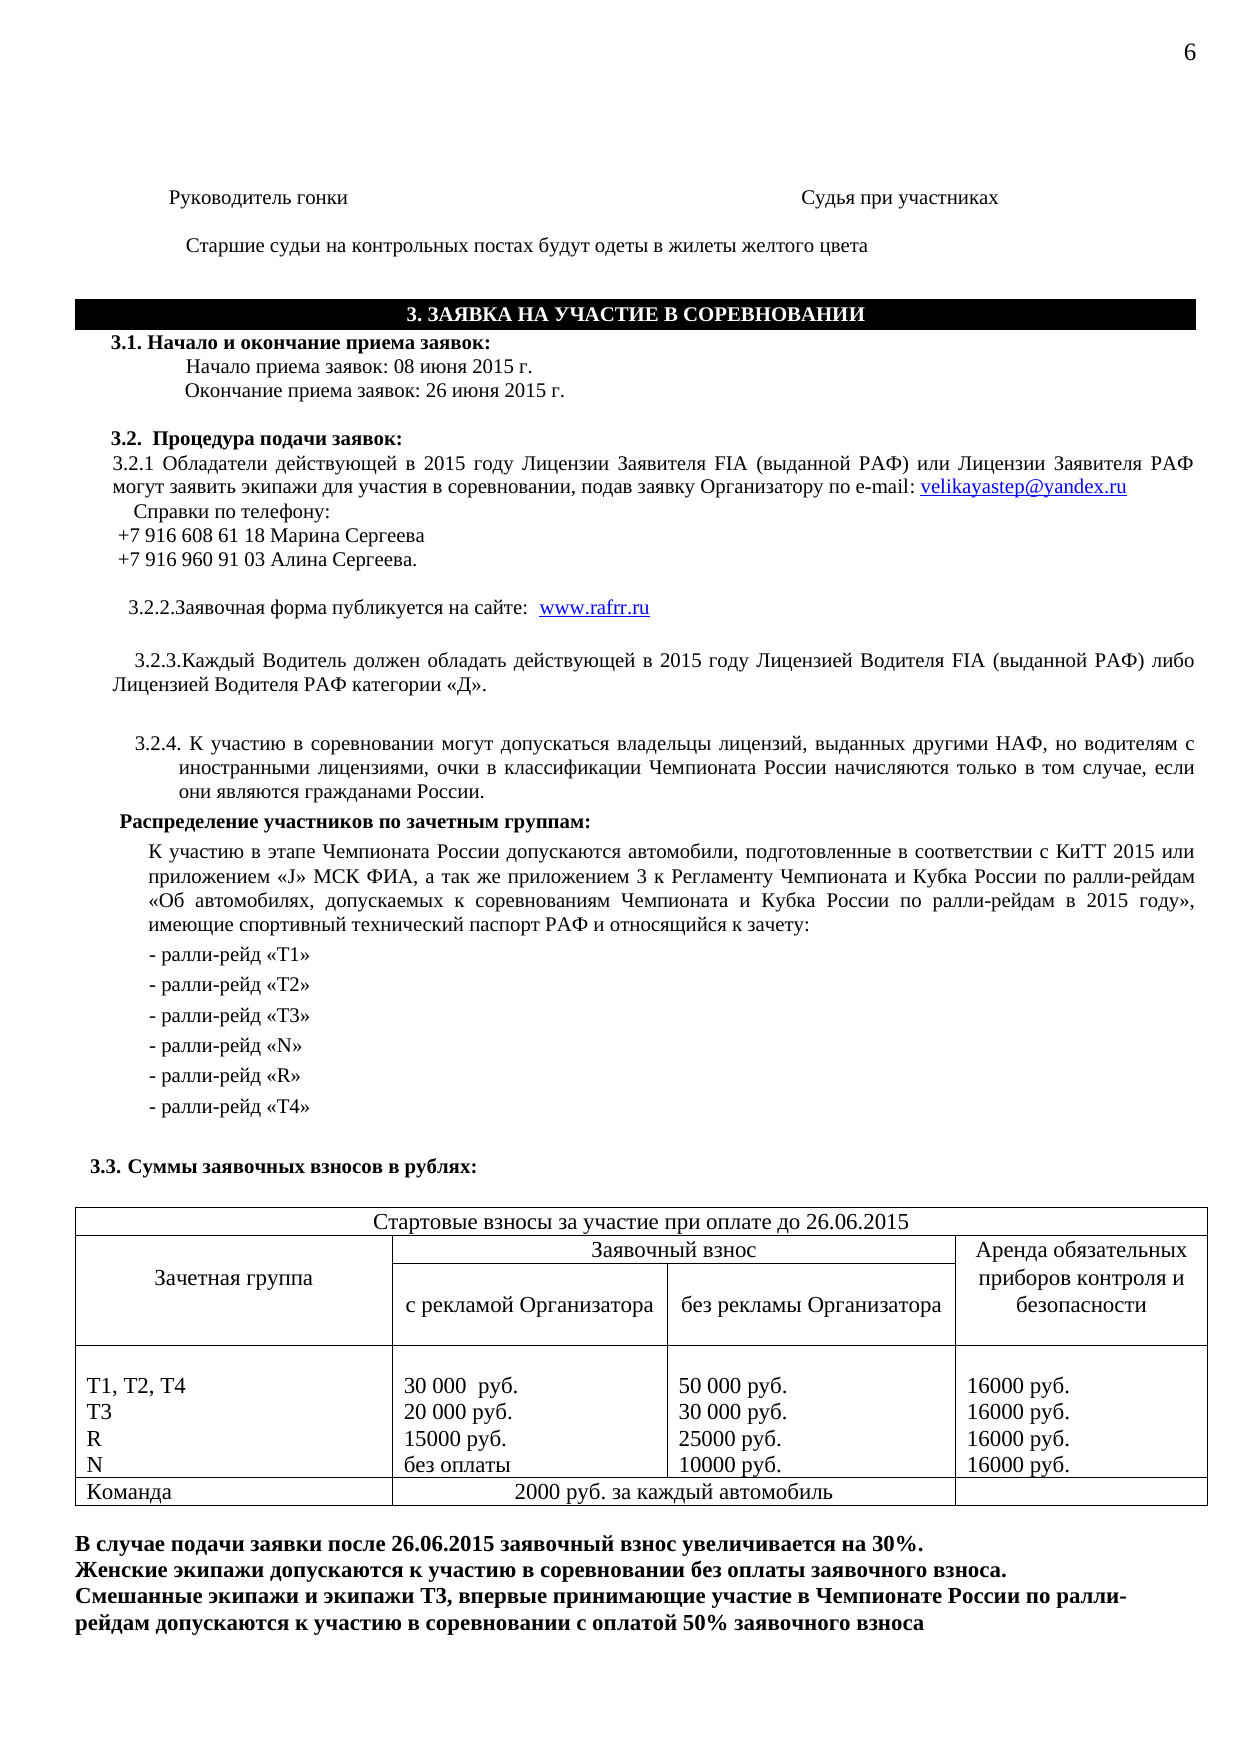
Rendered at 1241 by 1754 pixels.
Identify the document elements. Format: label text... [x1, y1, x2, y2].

table_cell 30 000 руб. 20 000 руб. 15000 руб. без оплаты [393, 1346, 667, 1477]
table_cell без рекламы Организатора [668, 1264, 955, 1344]
text +7 916 960 91 03 Алина Сергеева. [112, 547, 1196, 571]
text - ралли-рейд «N» [149, 1033, 1196, 1057]
table_cell [956, 1478, 1207, 1505]
text - ралли-рейд «Т1» [149, 942, 1196, 966]
table_cell Заявочный взнос [393, 1236, 955, 1263]
text В случае подачи заявки после 26.06.2015 заявочный взнос увеличивается на 30%. [75, 1530, 1196, 1556]
list 3.2.4. К участию в соревновании могут допускаться владельцы лицензий, выданных другими НАФ, но водителям с иностранными лицензиями, очки в классификации Чемпионата России начисляются только в том случае, если они являются гражданами России. [119, 731, 1196, 803]
table_cell с рекламой Организатора [393, 1264, 667, 1344]
text Старшие судьи на контрольных постах будут одеты в жилеты желтого цвета [186, 233, 1196, 257]
text 3.2. Процедура подачи заявок: [111, 426, 1196, 450]
text 3.2.3.Каждый Водитель должен обладать действующей в 2015 году Лицензией Водителя FIA (выданной РАФ) либо Лицензией Водителя РАФ категории «Д». [112, 648, 1196, 696]
text Справки по телефону: [112, 498, 1196, 523]
text К участию в этапе Чемпионата России допускаются автомобили, подготовленные в соответствии с КиТТ 2015 или приложением «J» МСК ФИА, а так же приложением 3 к Регламенту Чемпионата и Кубка России по ралли-рейдам «Об автомобилях, допускаемых к соревнованиям Чемпионата и Кубка России по ралли-рейдам в 2015 году», имеющие спортивный технический паспорт РАФ и относящийся к зачету: [148, 839, 1196, 936]
list Суммы заявочных взносов в рублях: [90, 1154, 1196, 1178]
table_cell 50 000 руб. 30 000 руб. 25000 руб. 10000 руб. [668, 1346, 955, 1477]
text Начало приема заявок: 08 июня 2015 г. [186, 354, 1196, 378]
text Окончание приема заявок: 26 июня 2015 г. [148, 378, 1196, 402]
text 3.1. Начало и окончание приема заявок: [111, 330, 1196, 354]
table_header Стартовые взносы за участие при оплате до 26.06.2015 [76, 1208, 1207, 1235]
text 3.2.1 Обладатели действующей в 2015 году Лицензии Заявителя FIA (выданной РАФ) или Лицензии Заявителя РАФ могут заявить экипажи для участия в соревновании, подав заявку Организатору по e-mail: velikayastep@yandex.ru [112, 450, 1196, 498]
table_cell 2000 руб. за каждый автомобиль [393, 1478, 955, 1505]
table_cell Аренда обязательных приборов контроля и безопасности [956, 1236, 1207, 1344]
text - ралли-рейд «Т2» [149, 972, 1196, 996]
table_cell Т1, Т2, Т4 Т3 R N [76, 1346, 392, 1477]
text - ралли-рейд «Т4» [149, 1093, 1196, 1118]
table_cell 16000 руб. 16000 руб. 16000 руб. 16000 руб. [956, 1346, 1207, 1477]
subtitle 3. заявка на участие в соревновании [75, 300, 1196, 329]
text Руководитель гонки Судья при участниках [75, 185, 1196, 209]
text - ралли-рейд «R» [149, 1063, 1196, 1087]
text 3.2.2.Заявочная форма публикуется на сайте: www.rafrr.ru [112, 595, 1196, 619]
text - ралли-рейд «Т3» [149, 1003, 1196, 1027]
list Распределение участников по зачетным группам: [119, 809, 1196, 833]
text Женские экипажи допускаются к участию в соревновании без оплаты заявочного взноса. [75, 1556, 1196, 1582]
table_cell Команда [76, 1478, 392, 1505]
table_cell Зачетная группа [76, 1236, 392, 1344]
text +7 916 608 61 18 Марина Сергеева [112, 523, 1196, 547]
text Смешанные экипажи и экипажи Т3, впервые принимающие участие в Чемпионате России по ралли-рейдам допускаются к участию в соревновании с оплатой 50% заявочного взноса [75, 1582, 1196, 1635]
